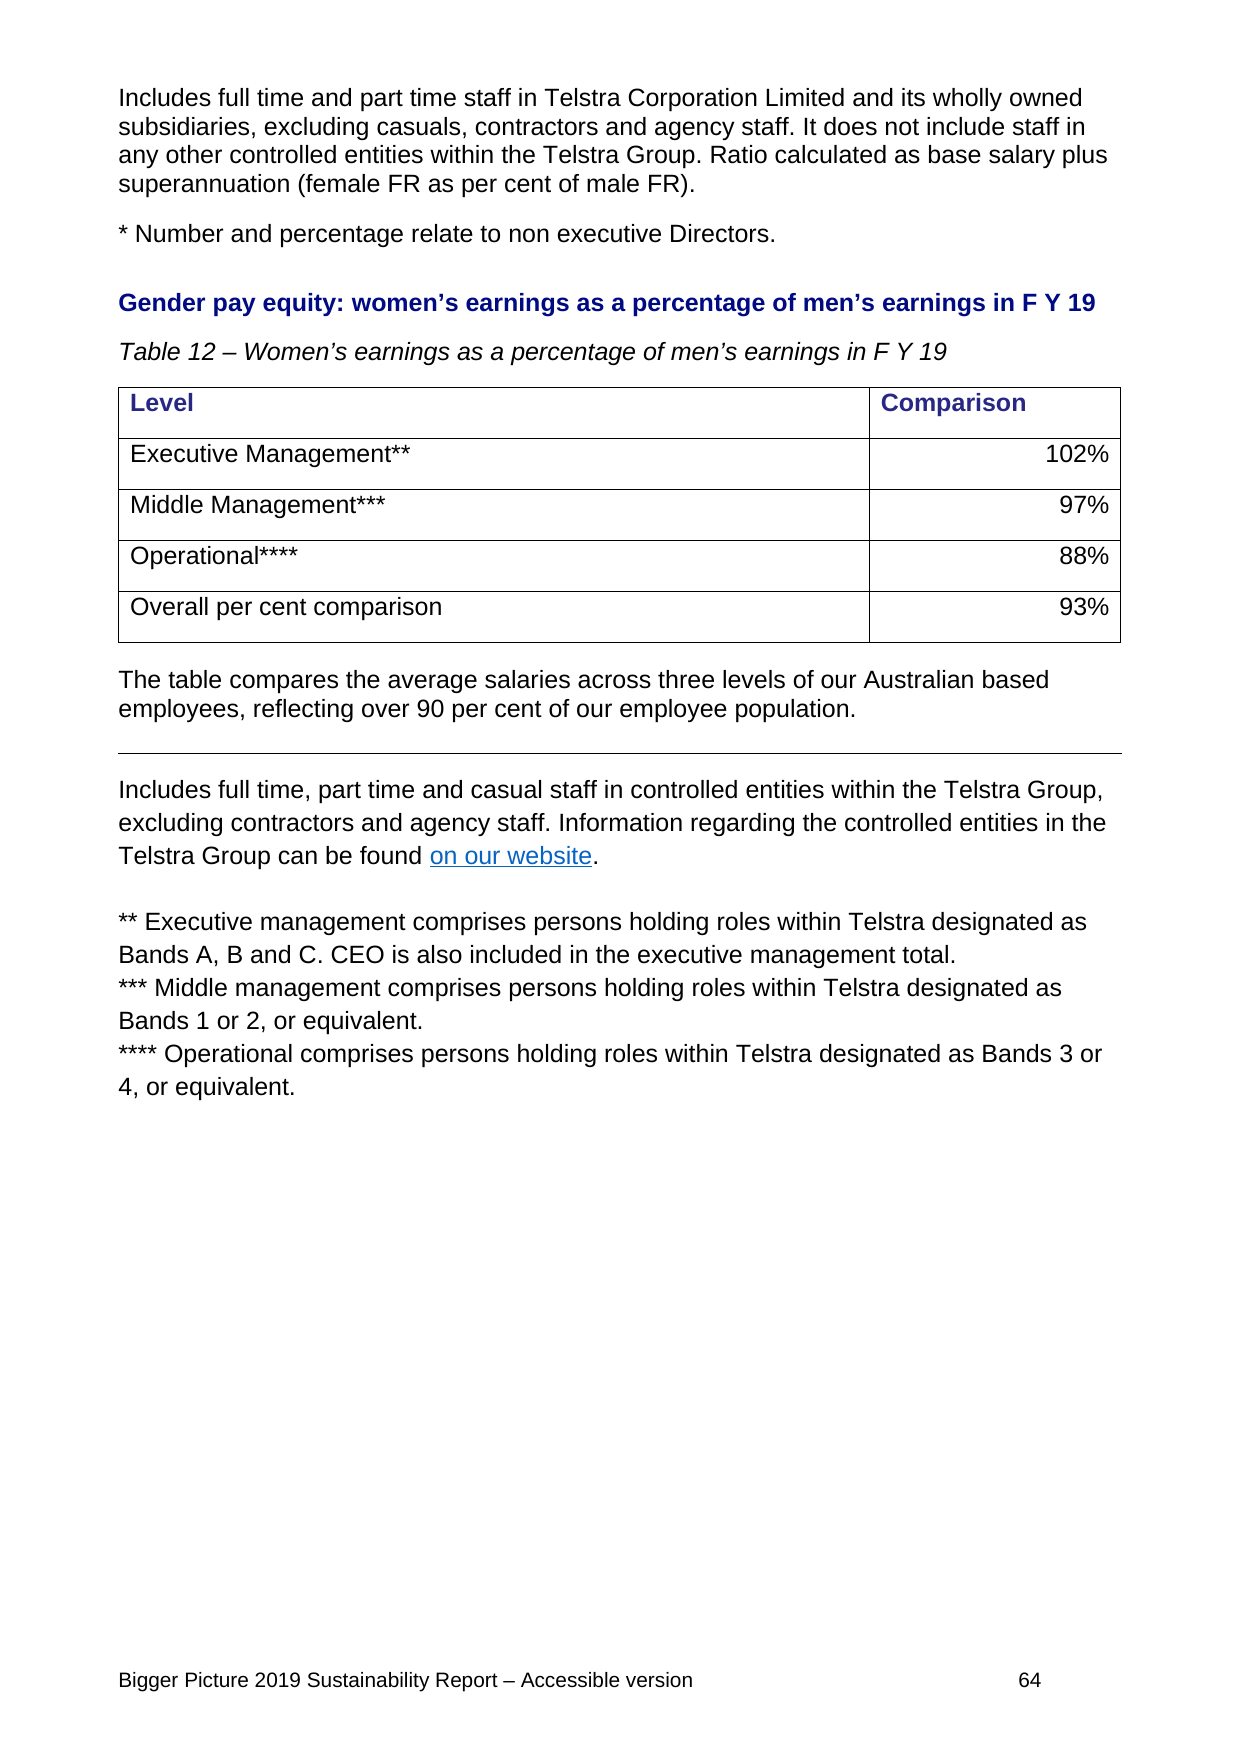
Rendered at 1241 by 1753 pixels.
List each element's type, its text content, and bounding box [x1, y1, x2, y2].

table_cell Overall per cent comparison [119, 592, 869, 642]
text ** Executive management comprises persons holding roles within Telstra designated as Bands A, B and C. CEO is also included in the executive management total. [118, 907, 1122, 969]
table_cell 102% [870, 439, 1120, 489]
text Includes full time and part time staff in Telstra Corporation Limited and its wholly owned subsidiaries, excluding casuals, contractors and agency staff. It does not include staff in any other controlled entities within the Telstra Group. Ratio calculated as base salary plus superannuation (female FR as per cent of male FR). [118, 83, 1122, 198]
text Includes full time, part time and casual staff in controlled entities within the Telstra Group, excluding contractors and agency staff. Information regarding the controlled entities in the Telstra Group can be found on our website. [118, 775, 1122, 870]
table_cell Middle Management*** [119, 490, 869, 540]
text * Number and percentage relate to non executive Directors. [118, 218, 1122, 247]
table_header Level [119, 388, 869, 438]
table_cell 88% [870, 541, 1120, 591]
table_header Comparison [870, 388, 1120, 438]
table_cell Operational**** [119, 541, 869, 591]
text The table compares the average salaries across three levels of our Australian based employees, reflecting over 90 per cent of our employee population. [118, 643, 1122, 753]
table_cell 97% [870, 490, 1120, 540]
text *** Middle management comprises persons holding roles within Telstra designated as Bands 1 or 2, or equivalent. [118, 973, 1122, 1035]
table_cell Executive Management** [119, 439, 869, 489]
table_cell 93% [870, 592, 1120, 642]
text **** Operational comprises persons holding roles within Telstra designated as Bands 3 or 4, or equivalent. [118, 1039, 1122, 1101]
subtitle Table 12 – Women’s earnings as a percentage of men’s earnings in F Y 19 [118, 337, 1122, 366]
subtitle Gender pay equity: women’s earnings as a percentage of men’s earnings in F Y 19 [118, 288, 1122, 317]
